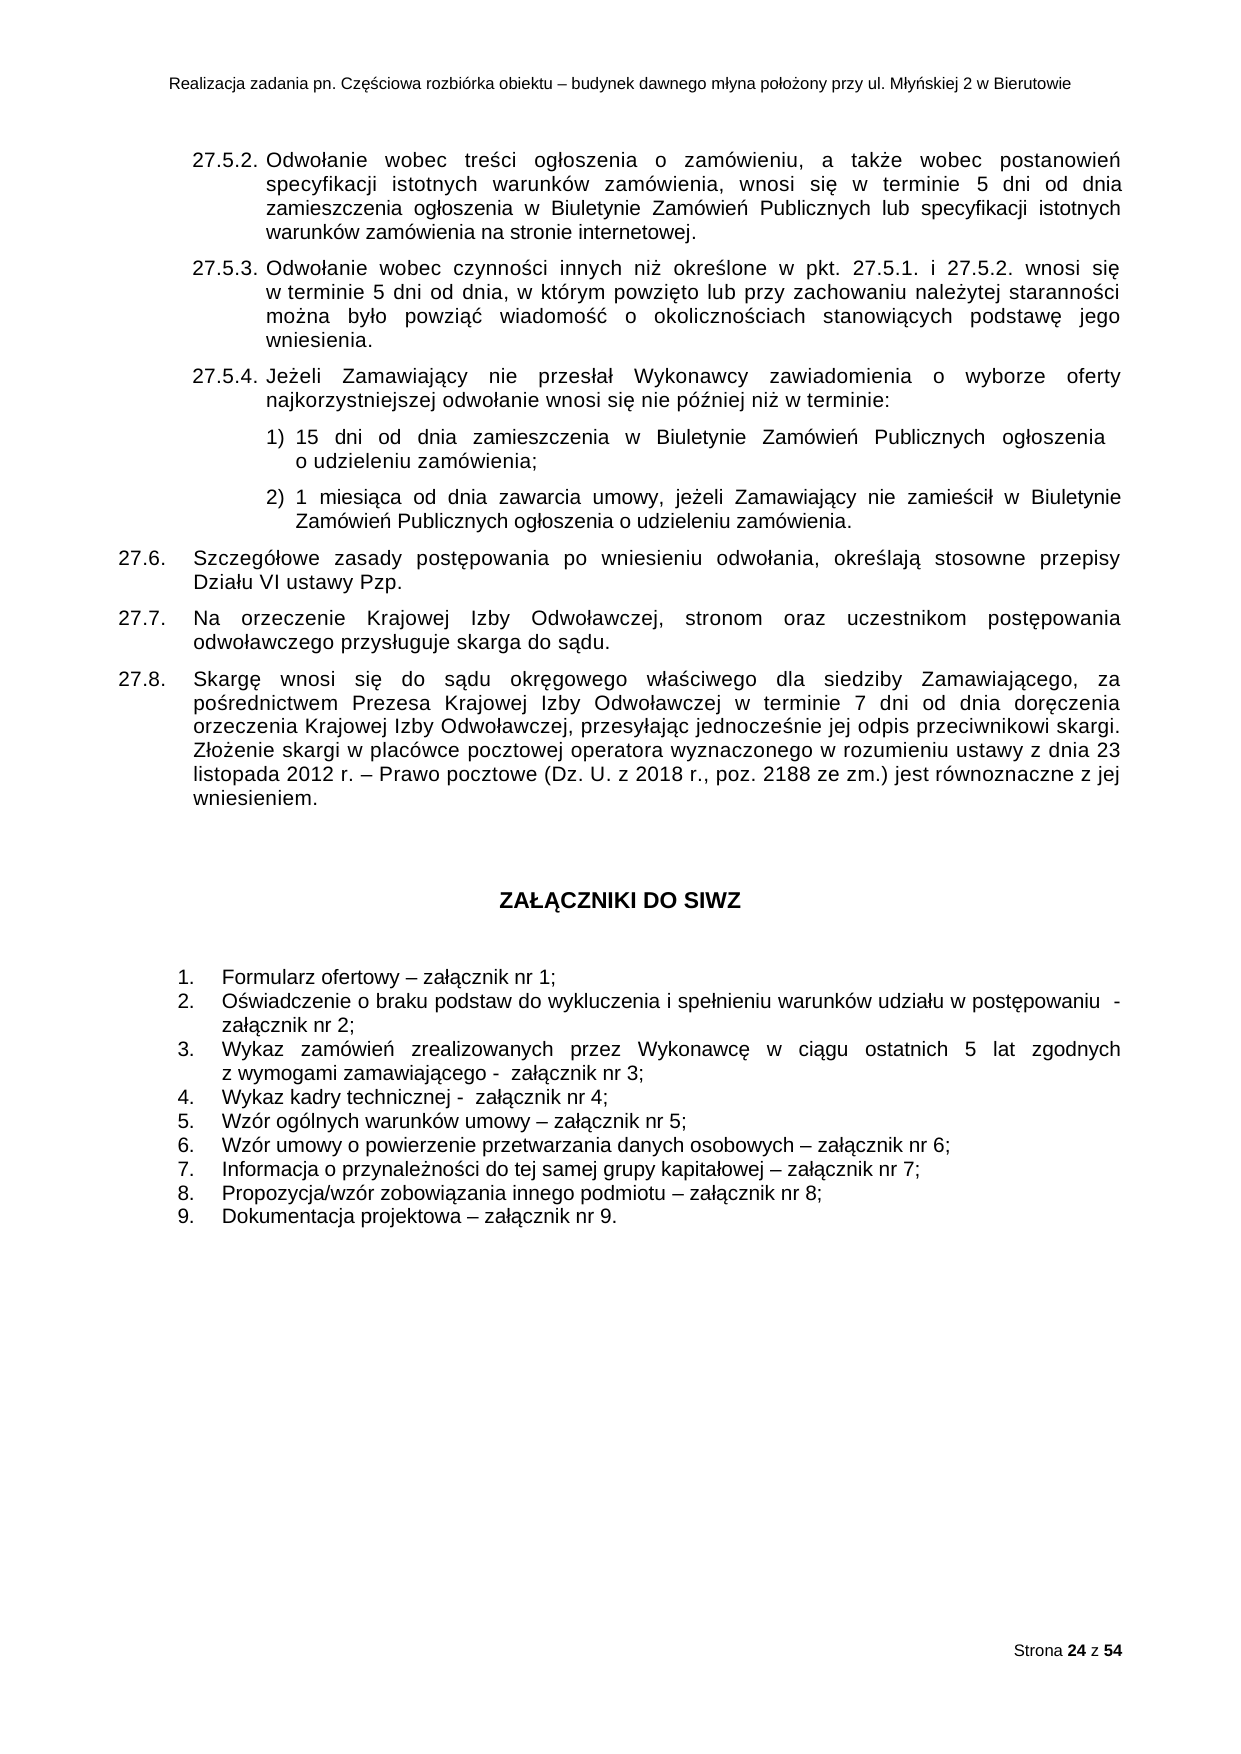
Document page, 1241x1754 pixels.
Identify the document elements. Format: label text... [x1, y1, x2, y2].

text 27.5.2. Odwołanie wobec treści ogłoszenia o zamówieniu, a także wobec postanowień specyfikacji istotnych warunków zamówienia, wnosi się w terminie 5 dni od dnia zamieszczenia ogłoszenia w Biuletynie Zamówień Publicznych lub specyfikacji istotnych warunków zamówienia na stronie internetowej. [192, 148, 1122, 243]
list Formularz ofertowy – załącznik nr 1; [177, 965, 1122, 989]
text 27.6. Szczegółowe zasady postępowania po wniesieniu odwołania, określają stosowne przepisy Działu VI ustawy Pzp. [118, 546, 1122, 593]
list Oświadczenie o braku podstaw do wykluczenia i spełnieniu warunków udziału w postępowaniu - załącznik nr 2; [177, 989, 1122, 1037]
text 2) 1 miesiąca od dnia zawarcia umowy, jeżeli Zamawiający nie zamieścił w Biuletynie Zamówień Publicznych ogłoszenia o udzieleniu zamówienia. [266, 485, 1122, 533]
list Wykaz kadry technicznej - załącznik nr 4; [177, 1084, 1122, 1108]
list Propozycja/wzór zobowiązania innego podmiotu – załącznik nr 8; [177, 1180, 1122, 1204]
list Dokumentacja projektowa – załącznik nr 9. [177, 1204, 1122, 1228]
subtitle ZAŁĄCZNIKI DO SIWZ [118, 887, 1122, 913]
text 27.5.3. Odwołanie wobec czynności innych niż określone w pkt. 27.5.1. i 27.5.2. wnosi się w terminie 5 dni od dnia, w którym powzięto lub przy zachowaniu należytej staranności można było powziąć wiadomość o okolicznościach stanowiących podstawę jego wniesienia. [192, 256, 1122, 352]
list Informacja o przynależności do tej samej grupy kapitałowej – załącznik nr 7; [177, 1156, 1122, 1180]
text 27.5.4. Jeżeli Zamawiający nie przesłał Wykonawcy zawiadomienia o wyborze oferty najkorzystniejszej odwołanie wnosi się nie później niż w terminie: [192, 364, 1122, 412]
text 27.8. Skargę wnosi się do sądu okręgowego właściwego dla siedziby Zamawiającego, za pośrednictwem Prezesa Krajowej Izby Odwoławczej w terminie 7 dni od dnia doręczenia orzeczenia Krajowej Izby Odwoławczej, przesyłając jednocześnie jej odpis przeciwnikowi skargi. Złożenie skargi w placówce pocztowej operatora wyznaczonego w rozumieniu ustawy z dnia 23 listopada 2012 r. – Prawo pocztowe (Dz. U. z 2018 r., poz. 2188 ze zm.) jest równoznaczne z jej wniesieniem. [118, 666, 1122, 810]
list Wzór umowy o powierzenie przetwarzania danych osobowych – załącznik nr 6; [177, 1132, 1122, 1156]
list Wykaz zamówień zrealizowanych przez Wykonawcę w ciągu ostatnich 5 lat zgodnych z wymogami zamawiającego - załącznik nr 3; [177, 1037, 1122, 1084]
text 27.7. Na orzeczenie Krajowej Izby Odwoławczej, stronom oraz uczestnikom postępowania odwoławczego przysługuje skarga do sądu. [118, 606, 1122, 654]
text 1) 15 dni od dnia zamieszczenia w Biuletynie Zamówień Publicznych ogłoszenia o udzieleniu zamówienia; [266, 425, 1122, 473]
list Wzór ogólnych warunków umowy – załącznik nr 5; [177, 1108, 1122, 1132]
